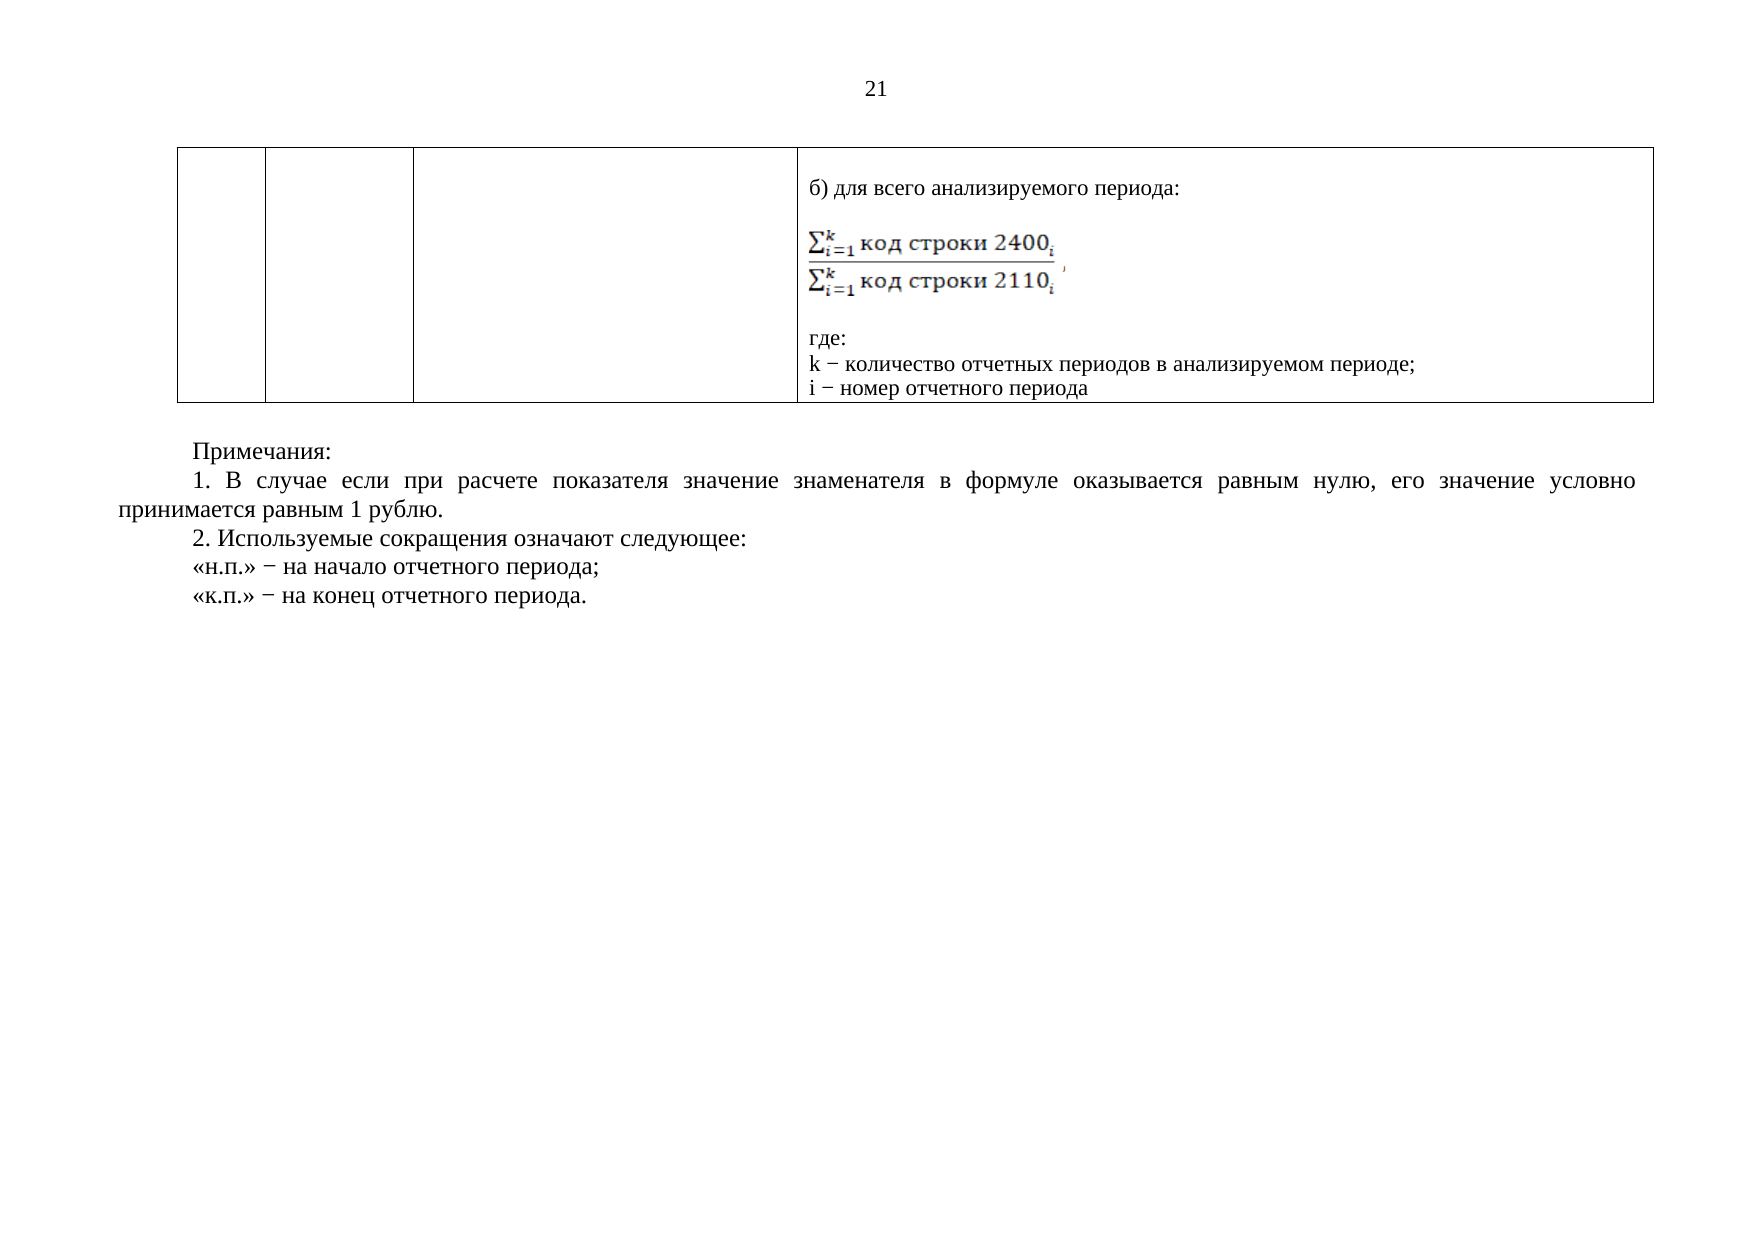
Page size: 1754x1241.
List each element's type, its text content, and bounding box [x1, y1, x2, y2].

table_header [266, 148, 413, 402]
picture [808, 230, 1066, 296]
table_header [414, 148, 797, 402]
text Примечания: [192, 436, 1666, 465]
table_header б) для всего анализируемого периода: где: k − количество отчетных периодов в анализируемом периоде; i − номер отчетного периода [798, 148, 1653, 402]
text «н.п.» − на начало отчетного периода; [192, 551, 1666, 580]
list Используемые сокращения означают следующее: [192, 523, 1666, 551]
list В случае если при расчете показателя значение знаменателя в формуле оказывается равным нулю, его значение условно принимается равным 1 рублю. [118, 465, 1636, 523]
table_header [178, 148, 265, 402]
text «к.п.» − на конец отчетного периода. [192, 580, 1666, 609]
